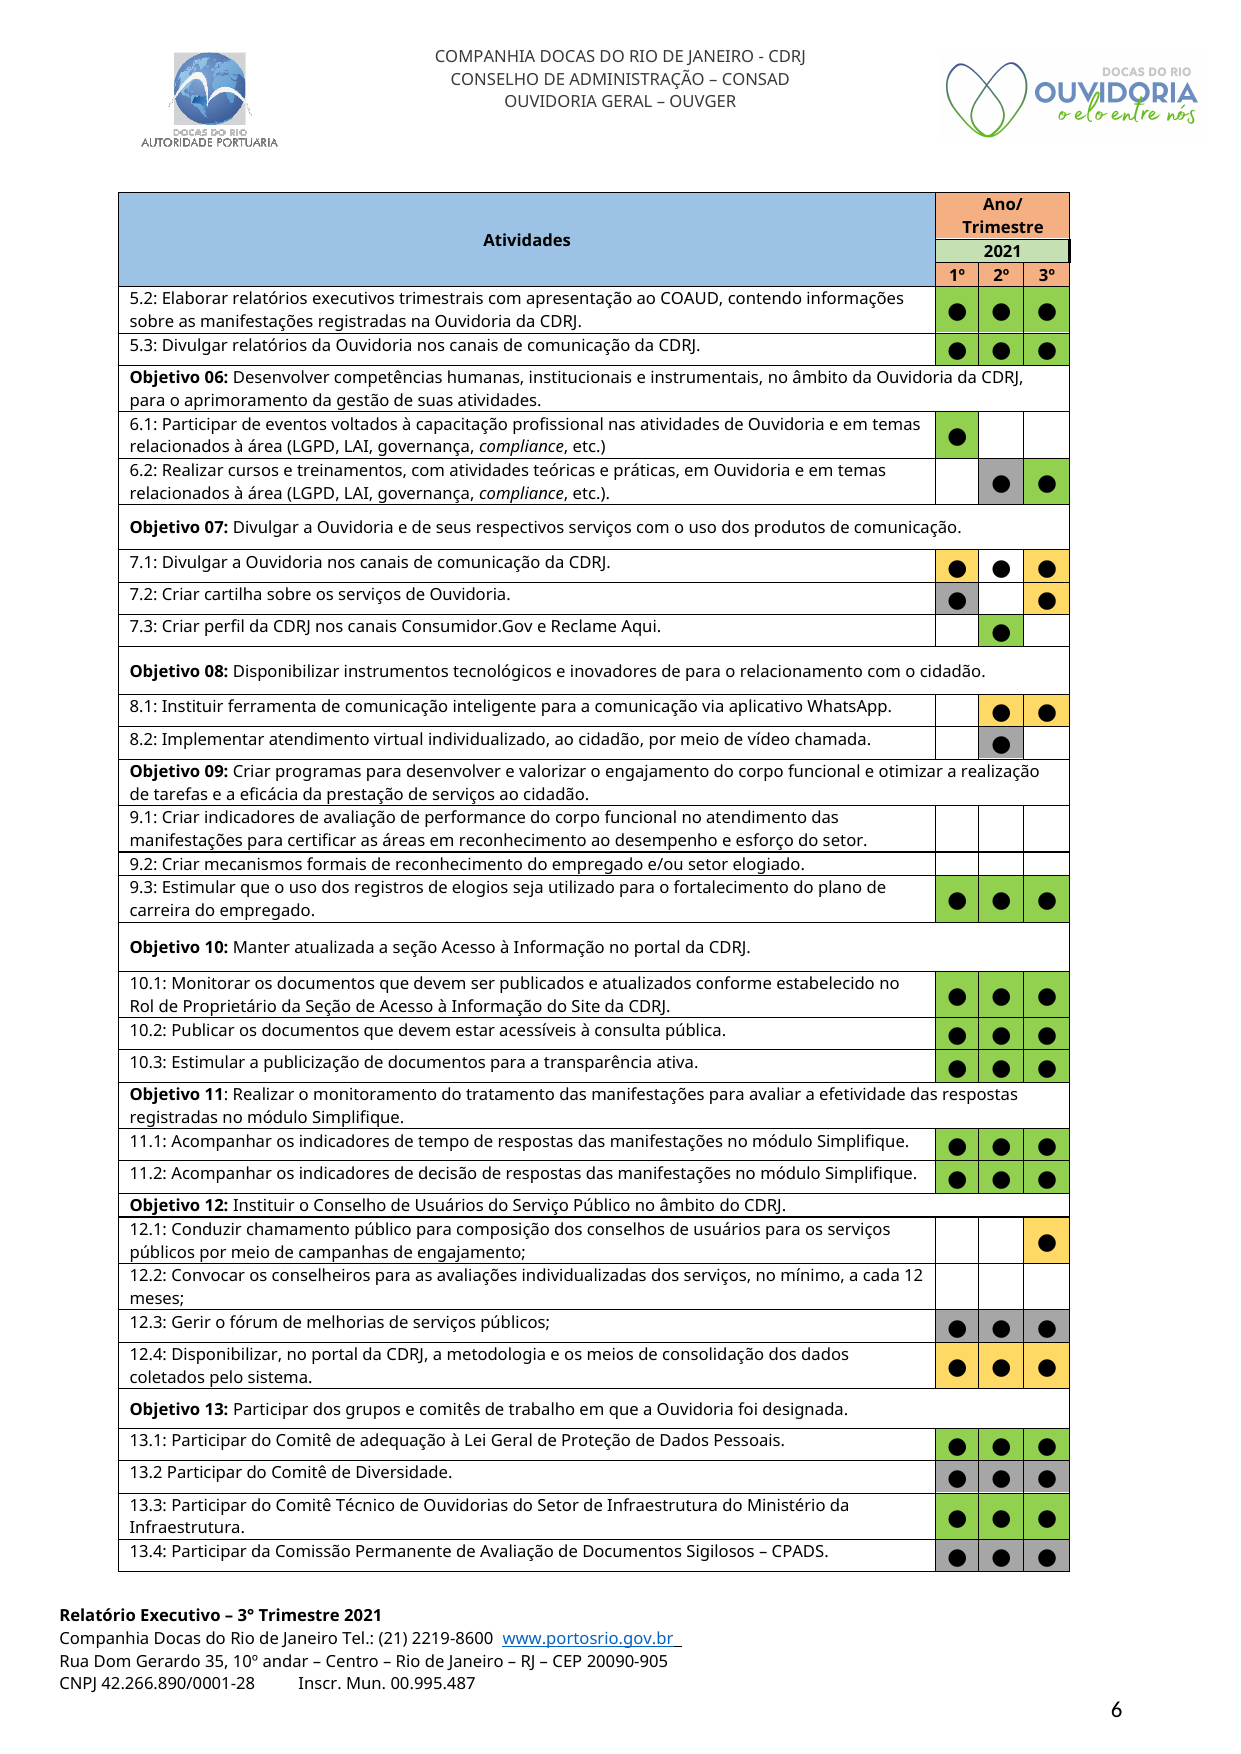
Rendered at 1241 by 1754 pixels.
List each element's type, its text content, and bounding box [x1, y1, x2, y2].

table_cell Objetivo 06: Desenvolver competências humanas, institucionais e instrumentais, no âmbito da Ouvidoria da CDRJ, para o aprimoramento da gestão de suas atividades. [119, 366, 1069, 411]
table_header Ano/Trimestre [936, 193, 1069, 238]
table_cell 9.2: Criar mecanismos formais de reconhecimento do empregado e/ou setor elogiado. [119, 853, 935, 875]
table_cell ● [936, 412, 978, 458]
table_cell ● [936, 583, 978, 614]
table_cell ● [979, 1018, 1023, 1049]
table_cell ● [936, 1429, 978, 1460]
table_cell 12.3: Gerir o fórum de melhorias de serviços públicos; [119, 1310, 935, 1342]
table_cell 2º [979, 263, 1023, 286]
table_cell 5.3: Divulgar relatórios da Ouvidoria nos canais de comunicação da CDRJ. [119, 334, 935, 365]
table_cell ● [1024, 287, 1069, 332]
table_cell [936, 853, 978, 875]
table_cell 9.3: Estimular que o uso dos registros de elogios seja utilizado para o fortalecimento do plano de carreira do empregado. [119, 876, 935, 922]
table_cell Objetivo 12: Instituir o Conselho de Usuários do Serviço Público no âmbito do CDRJ. [119, 1194, 1069, 1216]
table_cell ● [1024, 1218, 1069, 1263]
table_cell Objetivo 11: Realizar o monitoramento do tratamento das manifestações para avaliar a efetividade das respostas registradas no módulo Simplifique. [119, 1083, 1069, 1128]
picture [939, 52, 1206, 145]
table_cell 10.2: Publicar os documentos que devem estar acessíveis à consulta pública. [119, 1018, 935, 1049]
table_cell ● [979, 334, 1023, 365]
table_cell 12.4: Disponibilizar, no portal da CDRJ, a metodologia e os meios de consolidação dos dados coletados pelo sistema. [119, 1343, 935, 1388]
table_cell ● [936, 1161, 978, 1193]
table_cell ● [936, 287, 978, 332]
table_cell Objetivo 13: Participar dos grupos e comitês de trabalho em que a Ouvidoria foi designada. [119, 1389, 1069, 1428]
table_cell ● [979, 1494, 1023, 1539]
table_cell ● [936, 1050, 978, 1082]
table_cell ● [979, 459, 1023, 504]
table_cell ● [1024, 1018, 1069, 1049]
table_cell ● [979, 615, 1023, 646]
table_cell [936, 1218, 978, 1263]
table_cell 2021 [936, 240, 1068, 262]
table_cell ● [979, 1161, 1023, 1193]
table_cell Objetivo 08: Disponibilizar instrumentos tecnológicos e inovadores de para o relacionamento com o cidadão. [119, 647, 1069, 694]
table_cell 13.4: Participar da Comissão Permanente de Avaliação de Documentos Sigilosos – CPADS. [119, 1540, 935, 1571]
table_cell ● [1024, 334, 1069, 365]
table_cell 8.1: Instituir ferramenta de comunicação inteligente para a comunicação via aplicativo WhatsApp. [119, 695, 935, 726]
table_cell ● [1024, 876, 1069, 922]
table_cell 13.2 Participar do Comitê de Diversidade. [119, 1461, 935, 1492]
table_cell ● [1024, 1310, 1069, 1342]
table_cell [936, 459, 978, 504]
table_cell 11.1: Acompanhar os indicadores de tempo de respostas das manifestações no módulo Simplifique. [119, 1129, 935, 1160]
table_cell 7.1: Divulgar a Ouvidoria nos canais de comunicação da CDRJ. [119, 550, 935, 582]
table_cell ● [979, 695, 1023, 726]
table_cell ● [936, 550, 978, 582]
table_cell [1024, 412, 1069, 458]
table_cell ● [979, 727, 1023, 758]
table_cell ● [979, 1429, 1023, 1460]
table_cell ● [936, 1494, 978, 1539]
table_cell ● [936, 876, 978, 922]
table_cell ● [979, 1129, 1023, 1160]
table_cell ● [1024, 550, 1069, 582]
table_cell Objetivo 10: Manter atualizada a seção Acesso à Informação no portal da CDRJ. [119, 923, 1069, 971]
table_cell ● [1024, 1461, 1069, 1492]
table_cell 10.1: Monitorar os documentos que devem ser publicados e atualizados conforme estabelecido no Rol de Proprietário da Seção de Acesso à Informação do Site da CDRJ. [119, 972, 935, 1017]
table_cell 11.2: Acompanhar os indicadores de decisão de respostas das manifestações no módulo Simplifique. [119, 1161, 935, 1193]
table_cell ● [979, 287, 1023, 332]
table_cell 6.1: Participar de eventos voltados à capacitação profissional nas atividades de Ouvidoria e em temas relacionados à área (LGPD, LAI, governança, compliance, etc.) [119, 412, 935, 458]
table_cell [936, 615, 978, 646]
table_cell ● [979, 1540, 1023, 1571]
table_cell 12.1: Conduzir chamamento público para composição dos conselhos de usuários para os serviços públicos por meio de campanhas de engajamento; [119, 1218, 935, 1263]
table_cell ● [936, 972, 978, 1017]
table_cell ● [979, 1461, 1023, 1492]
table_cell 6.2: Realizar cursos e treinamentos, com atividades teóricas e práticas, em Ouvidoria e em temas relacionados à área (LGPD, LAI, governança, compliance, etc.). [119, 459, 935, 504]
table_cell [936, 695, 978, 726]
table_cell 1º [936, 263, 978, 286]
table_cell ● [979, 1310, 1023, 1342]
table_cell 8.2: Implementar atendimento virtual individualizado, ao cidadão, por meio de vídeo chamada. [119, 727, 935, 758]
table_cell ● [1024, 972, 1069, 1017]
table_cell ● [936, 1540, 978, 1571]
table_cell ● [1024, 695, 1069, 726]
table_cell ● [1024, 1540, 1069, 1571]
table_cell ● [979, 1050, 1023, 1082]
table_cell ● [936, 1343, 978, 1388]
table_cell 13.1: Participar do Comitê de adequação à Lei Geral de Proteção de Dados Pessoais. [119, 1429, 935, 1460]
table_cell [979, 1218, 1023, 1263]
table_cell ● [936, 334, 978, 365]
table_cell ● [936, 1018, 978, 1049]
table_cell 5.2: Elaborar relatórios executivos trimestrais com apresentação ao COAUD, contendo informações sobre as manifestações registradas na Ouvidoria da CDRJ. [119, 287, 935, 332]
table_cell ● [1024, 1050, 1069, 1082]
table_cell ● [979, 1343, 1023, 1388]
table_cell [1024, 615, 1069, 646]
table_cell ● [1024, 1429, 1069, 1460]
table_cell [979, 806, 1023, 851]
table_cell ● [1024, 1343, 1069, 1388]
table_cell [1024, 1264, 1069, 1309]
table_cell Objetivo 07: Divulgar a Ouvidoria e de seus respectivos serviços com o uso dos produtos de comunicação. [119, 505, 1069, 549]
table_cell [979, 1264, 1023, 1309]
table_cell Objetivo 09: Criar programas para desenvolver e valorizar o engajamento do corpo funcional e otimizar a realização de tarefas e a eficácia da prestação de serviços ao cidadão. [119, 760, 1069, 805]
table_cell ● [979, 876, 1023, 922]
table_cell [936, 727, 978, 758]
table_cell ● [1024, 1494, 1069, 1539]
table_cell [979, 853, 1023, 875]
table_cell [979, 412, 1023, 458]
table_cell 9.1: Criar indicadores de avaliação de performance do corpo funcional no atendimento das manifestações para certificar as áreas em reconhecimento ao desempenho e esforço do setor. [119, 806, 935, 851]
table_cell 7.3: Criar perfil da CDRJ nos canais Consumidor.Gov e Reclame Aqui. [119, 615, 935, 646]
table_cell 3º [1024, 263, 1069, 286]
table_cell 7.2: Criar cartilha sobre os serviços de Ouvidoria. [119, 583, 935, 614]
table_cell ● [936, 1461, 978, 1492]
table_cell ● [979, 972, 1023, 1017]
table_cell ● [1024, 459, 1069, 504]
table_header Atividades [119, 193, 935, 286]
table_cell [979, 583, 1023, 614]
table_cell ● [1024, 1161, 1069, 1193]
table_cell ● [979, 550, 1023, 582]
table_cell [1024, 727, 1069, 758]
table_cell [936, 806, 978, 851]
table_cell 10.3: Estimular a publicização de documentos para a transparência ativa. [119, 1050, 935, 1082]
table_cell ● [1024, 583, 1069, 614]
table_cell ● [1024, 1129, 1069, 1160]
table_cell [1024, 806, 1069, 851]
table_cell [936, 1264, 978, 1309]
table_cell 12.2: Convocar os conselheiros para as avaliações individualizadas dos serviços, no mínimo, a cada 12 meses; [119, 1264, 935, 1309]
picture [131, 44, 279, 151]
table_cell 13.3: Participar do Comitê Técnico de Ouvidorias do Setor de Infraestrutura do Ministério da Infraestrutura. [119, 1494, 935, 1539]
table_cell [1024, 853, 1069, 875]
table_cell ● [936, 1129, 978, 1160]
table_cell ● [936, 1310, 978, 1342]
